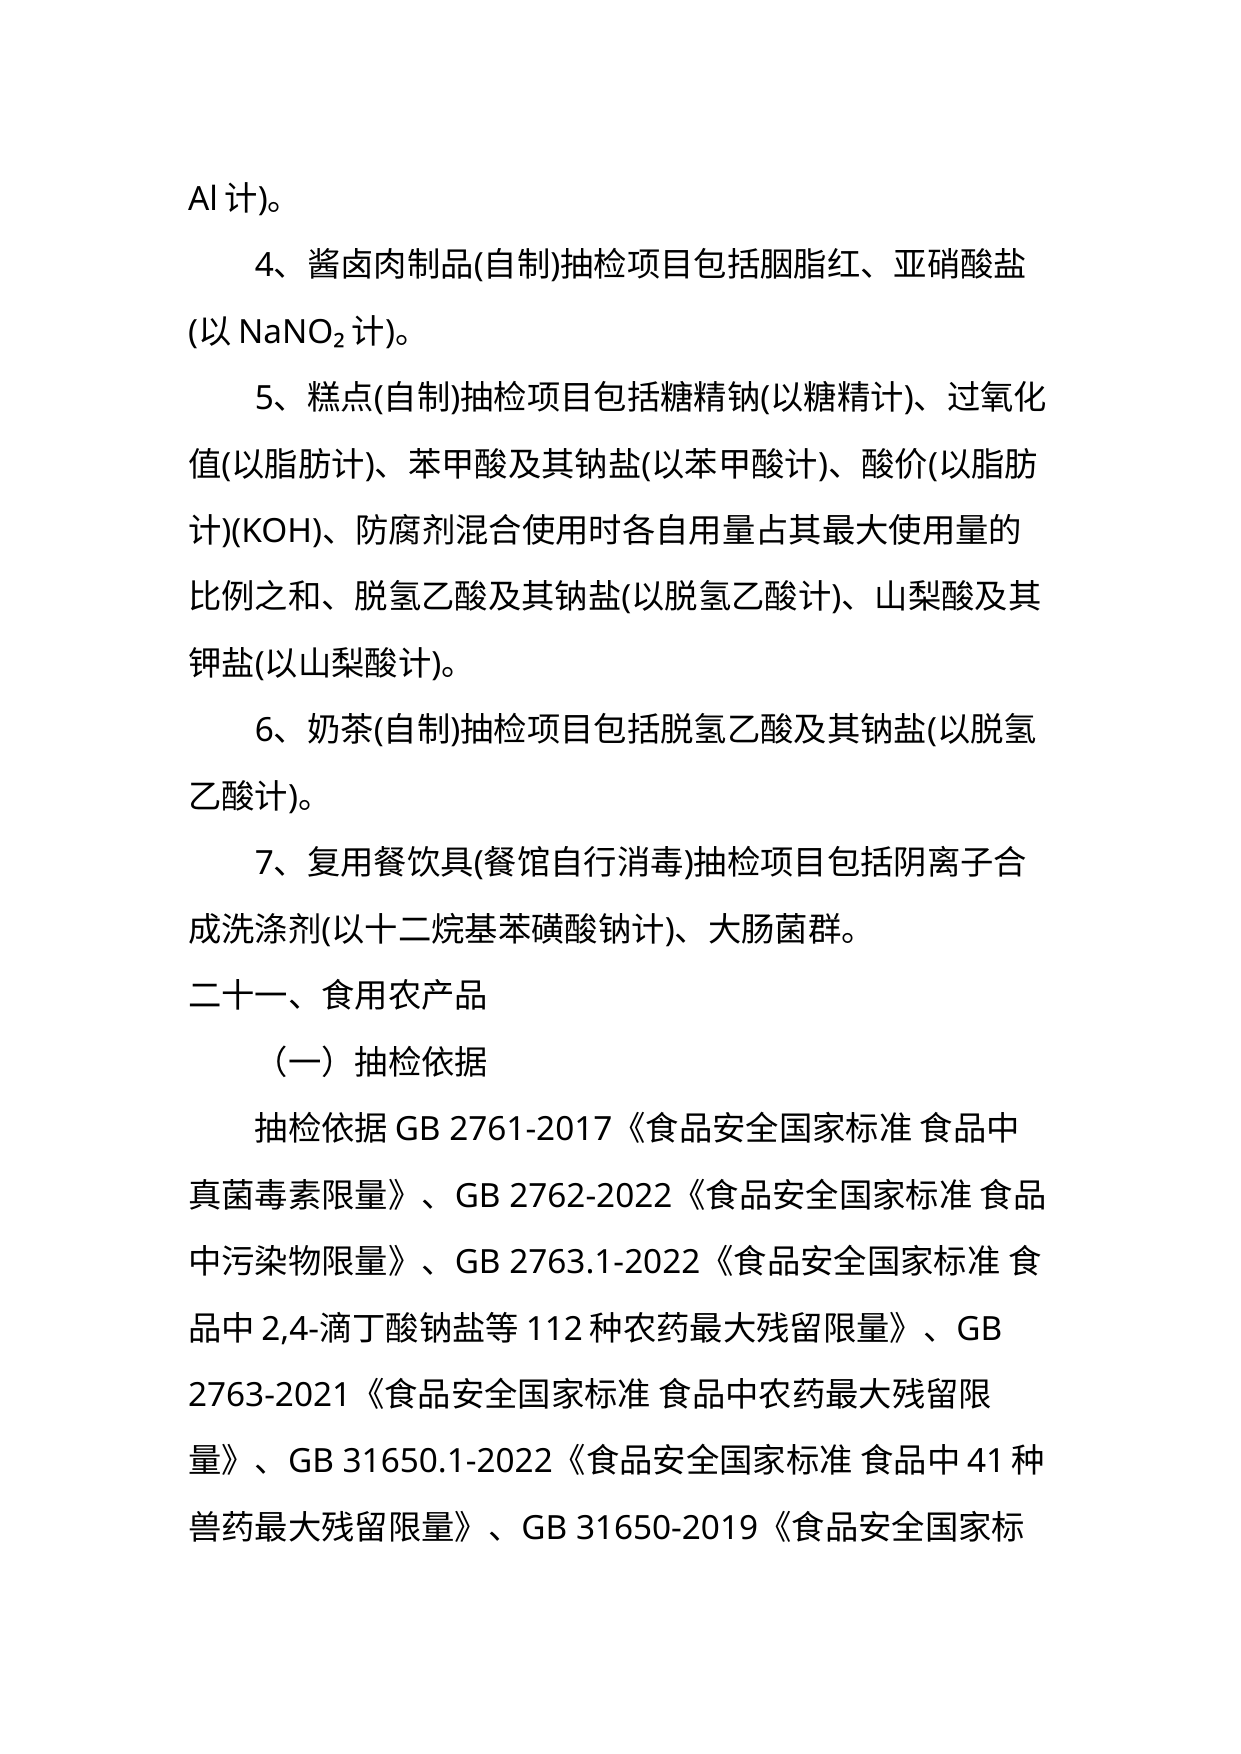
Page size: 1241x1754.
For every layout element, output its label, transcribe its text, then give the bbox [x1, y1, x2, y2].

text 二十一、食用农产品 [188, 960, 1052, 1026]
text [188, 1093, 1052, 1558]
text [188, 162, 1052, 229]
text 6、奶茶(自制)抽检项目包括脱氢乙酸及其钠盐(以脱氢乙酸计)。 [188, 694, 1052, 827]
text 7、复用餐饮具(餐馆自行消毒)抽检项目包括阴离子合成洗涤剂(以十二烷基苯磺酸钠计)、大肠菌群。 [188, 827, 1052, 960]
text （一）抽检依据 [188, 1026, 1052, 1093]
text 5、糕点(自制)抽检项目包括糖精钠(以糖精计)、过氧化值(以脂肪计)、苯甲酸及其钠盐(以苯甲酸计)、酸价(以脂肪计)(KOH)、防腐剂混合使用时各自用量占其最大使用量的比例之和、脱氢乙酸及其钠盐(以脱氢乙酸计)、山梨酸及其钾盐(以山梨酸计)。 [188, 362, 1052, 694]
text 4、酱卤肉制品(自制)抽检项目包括胭脂红、亚硝酸盐(以NaNO₂计)。 [188, 229, 1052, 362]
